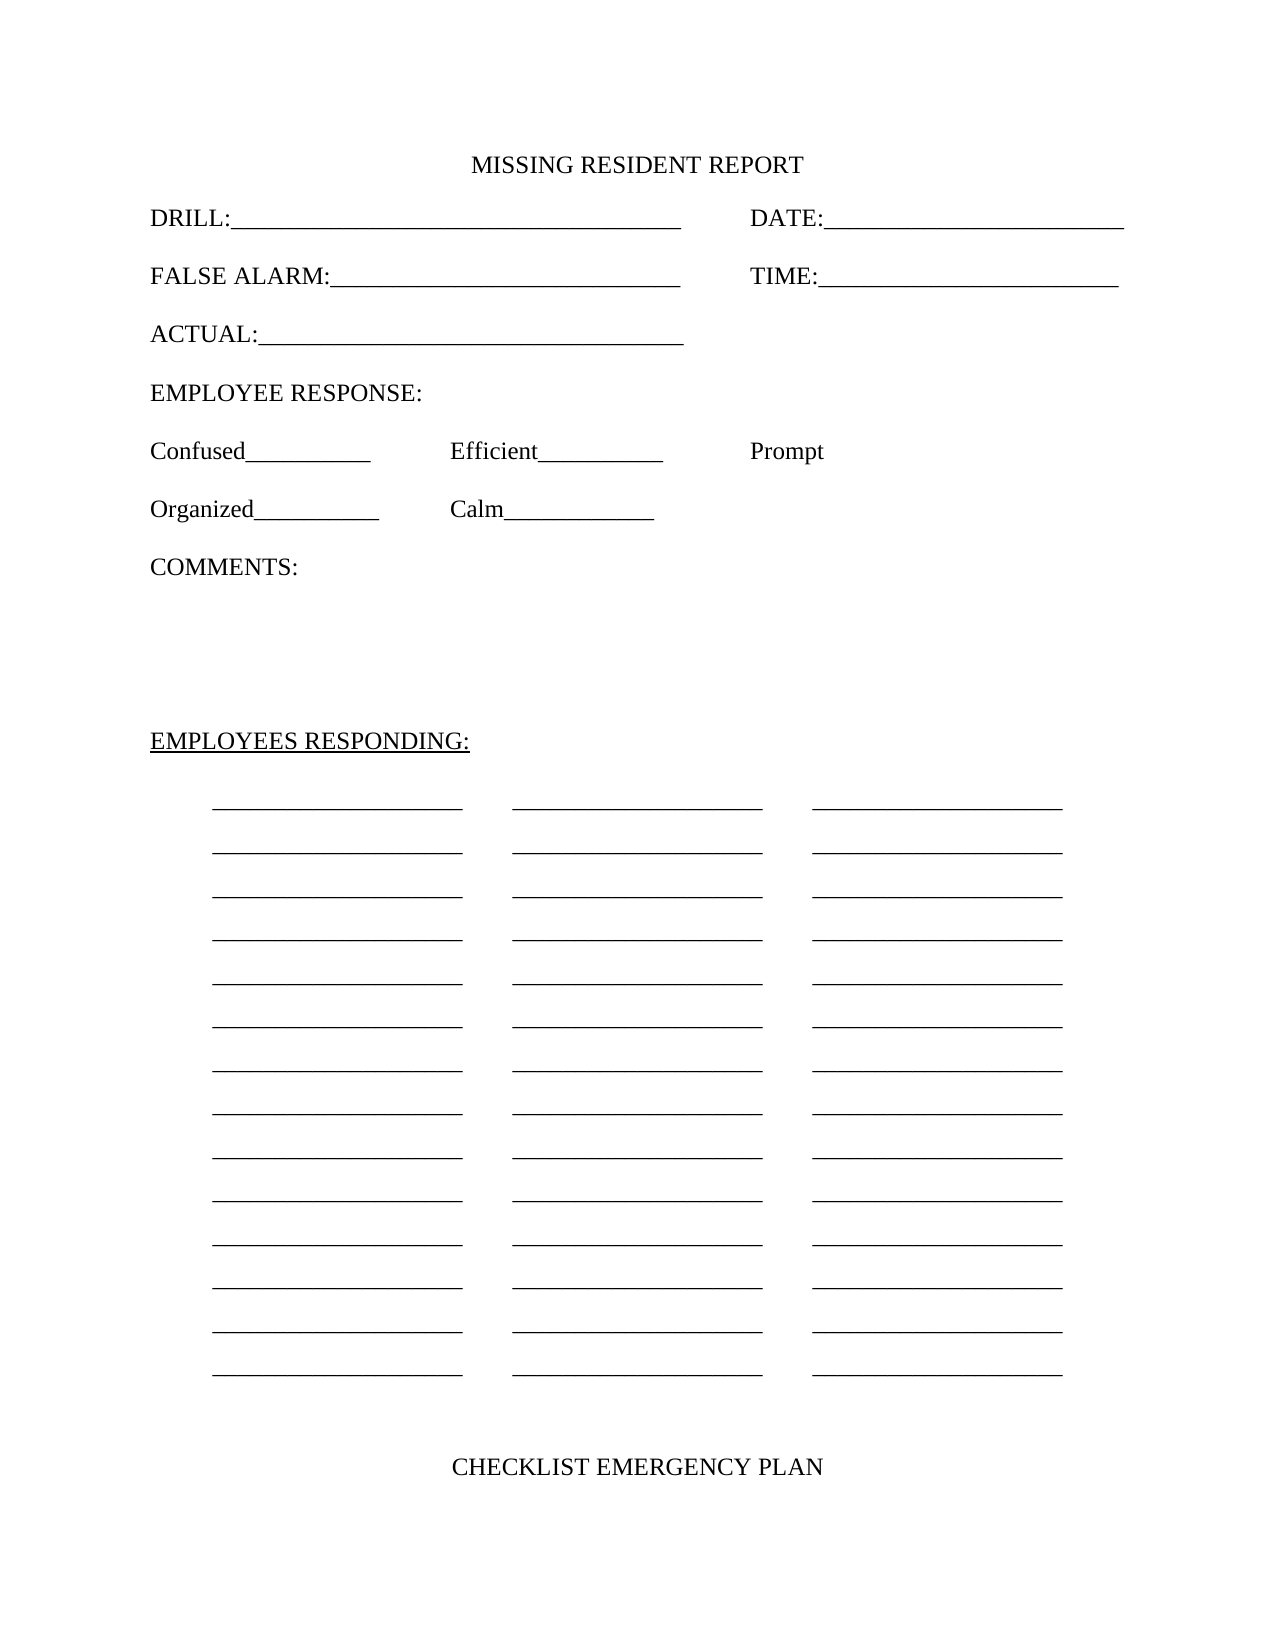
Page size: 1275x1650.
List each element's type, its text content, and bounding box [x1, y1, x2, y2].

text ____________________ ____________________ ____________________ [150, 1046, 1125, 1075]
title MISSING RESIDENT REPORT [150, 150, 1125, 179]
text Organized__________ Calm____________ [150, 494, 1125, 523]
text DRILL:____________________________________ DATE:________________________ [150, 203, 1125, 232]
text ____________________ ____________________ ____________________ [150, 1220, 1125, 1249]
text COMMENTS: [150, 552, 1125, 581]
text ____________________ ____________________ ____________________ [150, 915, 1125, 944]
text ____________________ ____________________ ____________________ [150, 784, 1125, 813]
text ACTUAL:__________________________________ [150, 319, 1125, 348]
text ____________________ ____________________ ____________________ [150, 1133, 1125, 1162]
text ____________________ ____________________ ____________________ [150, 1263, 1125, 1292]
text ____________________ ____________________ ____________________ [150, 871, 1125, 901]
text ____________________ ____________________ ____________________ [150, 1307, 1125, 1336]
text FALSE ALARM:____________________________ TIME:________________________ [150, 261, 1125, 290]
text CHECKLIST EMERGENCY PLAN [150, 1452, 1125, 1481]
text ____________________ ____________________ ____________________ [150, 1089, 1125, 1118]
text EMPLOYEE RESPONSE: [150, 377, 1125, 407]
text ____________________ ____________________ ____________________ [150, 1176, 1125, 1205]
text Confused__________ Efficient__________ Prompt [150, 436, 1125, 465]
text ____________________ ____________________ ____________________ [150, 958, 1125, 988]
text ____________________ ____________________ ____________________ [150, 828, 1125, 857]
text EMPLOYEES RESPONDING: [150, 726, 1125, 755]
text ____________________ ____________________ ____________________ [150, 1002, 1125, 1031]
text ____________________ ____________________ ____________________ [150, 1350, 1125, 1379]
